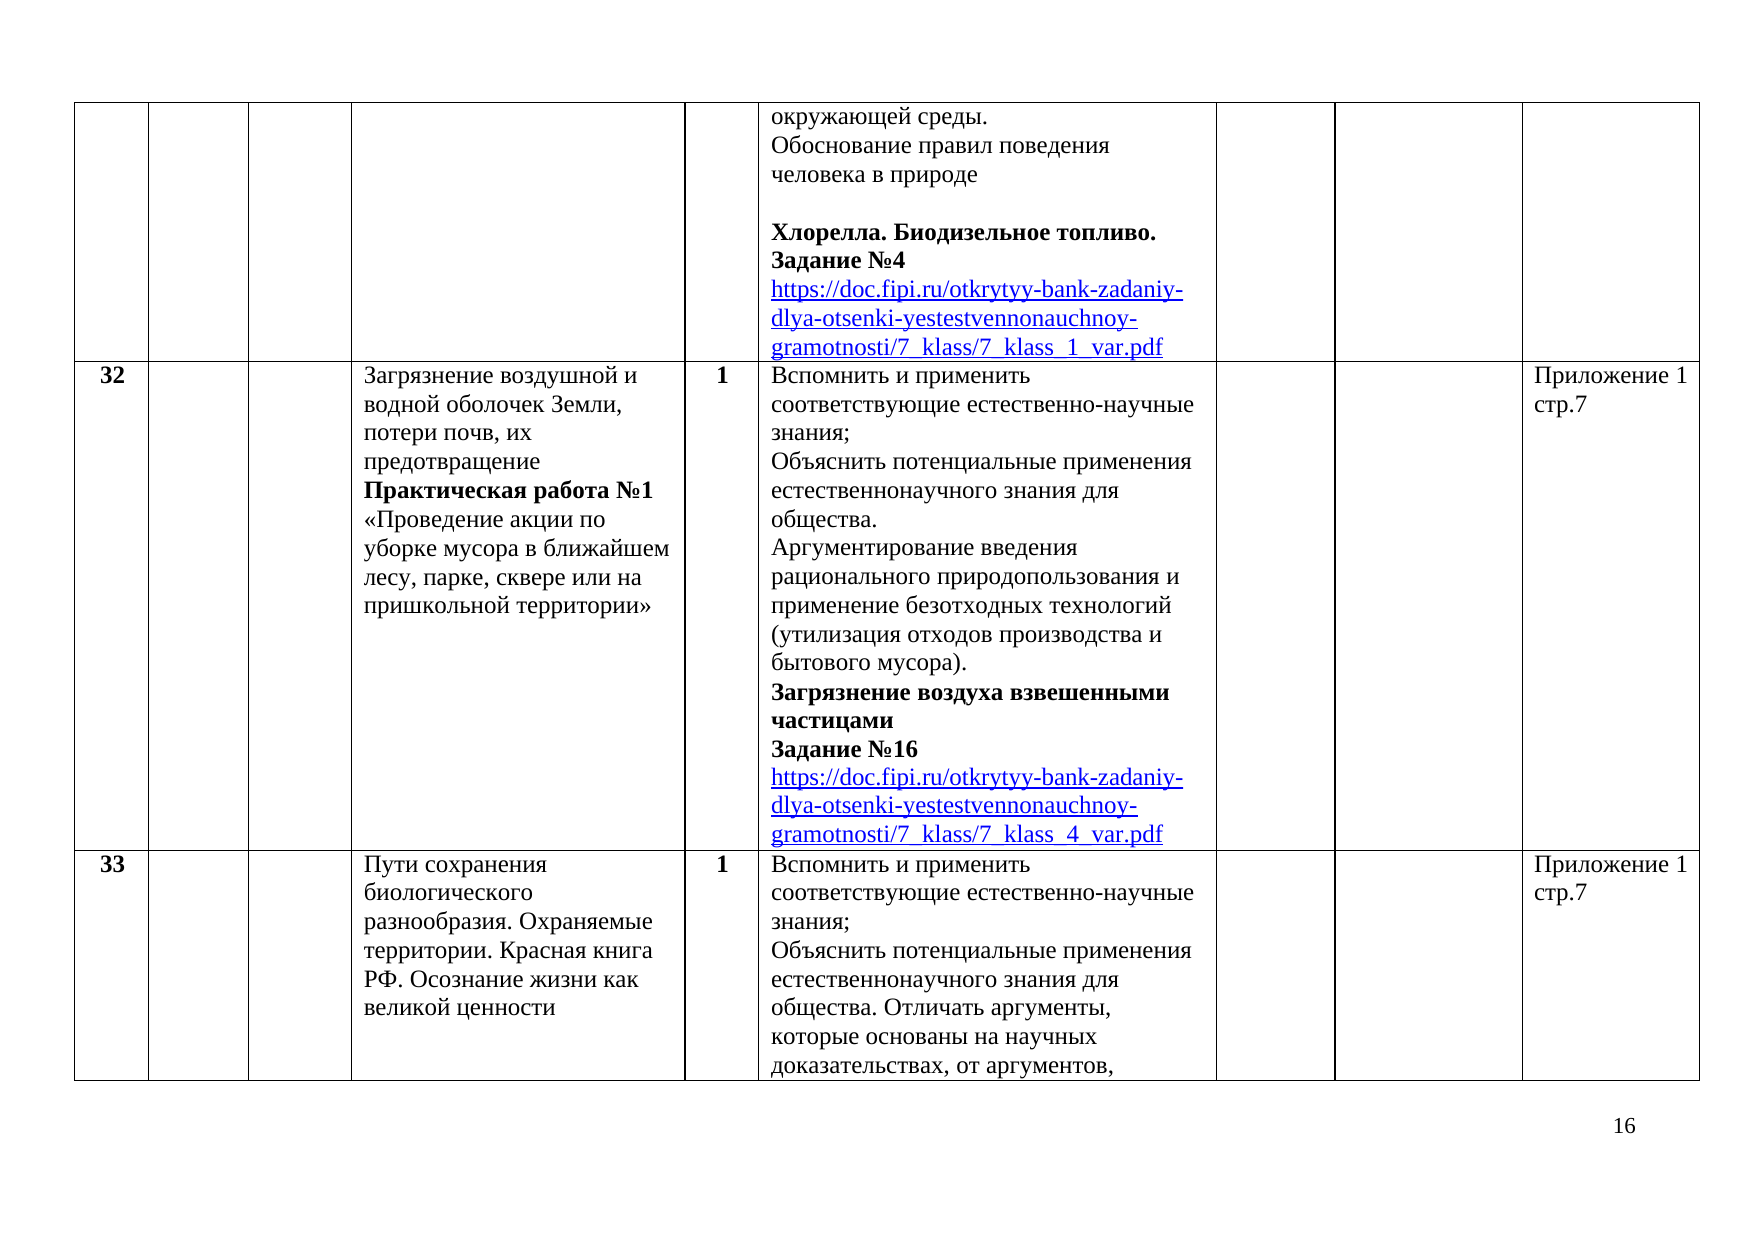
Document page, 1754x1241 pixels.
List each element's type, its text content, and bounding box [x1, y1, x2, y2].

table_cell Приложение 1 стр.7 [1523, 362, 1699, 849]
table_header [352, 103, 684, 361]
table_cell [149, 851, 248, 1079]
table_cell [1336, 851, 1522, 1079]
table_header [75, 103, 148, 361]
table_cell Вспомнить и применить соответствующие естественно-научные знания; Объяснить потенциальные применения естественнонаучного знания для общества. Отличать аргументы, которые основаны на научных доказательствах, от аргументов, [759, 851, 1216, 1079]
table_header [686, 103, 758, 361]
table_cell [249, 851, 351, 1079]
table_cell [1336, 362, 1522, 849]
table_cell Пути сохранения биологического разнообразия. Охраняемые территории. Красная книга РФ. Осознание жизни как великой ценности [352, 851, 684, 1079]
table_cell Приложение 1 стр.7 [1523, 851, 1699, 1079]
table_header [1523, 103, 1699, 361]
table_header [149, 103, 248, 361]
table_header [249, 103, 351, 361]
table_cell 33 [75, 851, 148, 1079]
table_header окружающей среды. Обоснование правил поведения человека в природе Хлорелла. Биодизельное топливо. Задание №4 https://doc.fipi.ru/otkrytyy-bank-zadaniy- dlya-otsenki-yestestvennonauchnoy- gramotnosti/7_klass/7_klass_1_var.pdf [759, 103, 1216, 361]
table_cell Вспомнить и применить соответствующие естественно-научные знания; Объяснить потенциальные применения естественнонаучного знания для общества. Аргументирование введения рационального природопользования и применение безотходных технологий (утилизация отходов производства и бытового мусора). Загрязнение воздуха взвешенными частицами Задание №16 https://doc.fipi.ru/otkrytyy-bank-zadaniy- dlya-otsenki-yestestvennonauchnoy- gramotnosti/7_klass/7_klass_4_var.pdf [759, 362, 1216, 849]
table_header [1336, 103, 1522, 361]
table_cell [149, 362, 248, 849]
table_cell [1217, 362, 1334, 849]
table_cell 1 [686, 362, 758, 849]
table_cell 1 [686, 851, 758, 1079]
table_cell [1217, 851, 1334, 1079]
table_cell [249, 362, 351, 849]
table_header [1217, 103, 1334, 361]
table_cell 32 [75, 362, 148, 849]
table_cell Загрязнение воздушной и водной оболочек Земли, потери почв, их предотвращение Практическая работа №1 «Проведение акции по уборке мусора в ближайшем лесу, парке, сквере или на пришкольной территории» [352, 362, 684, 849]
